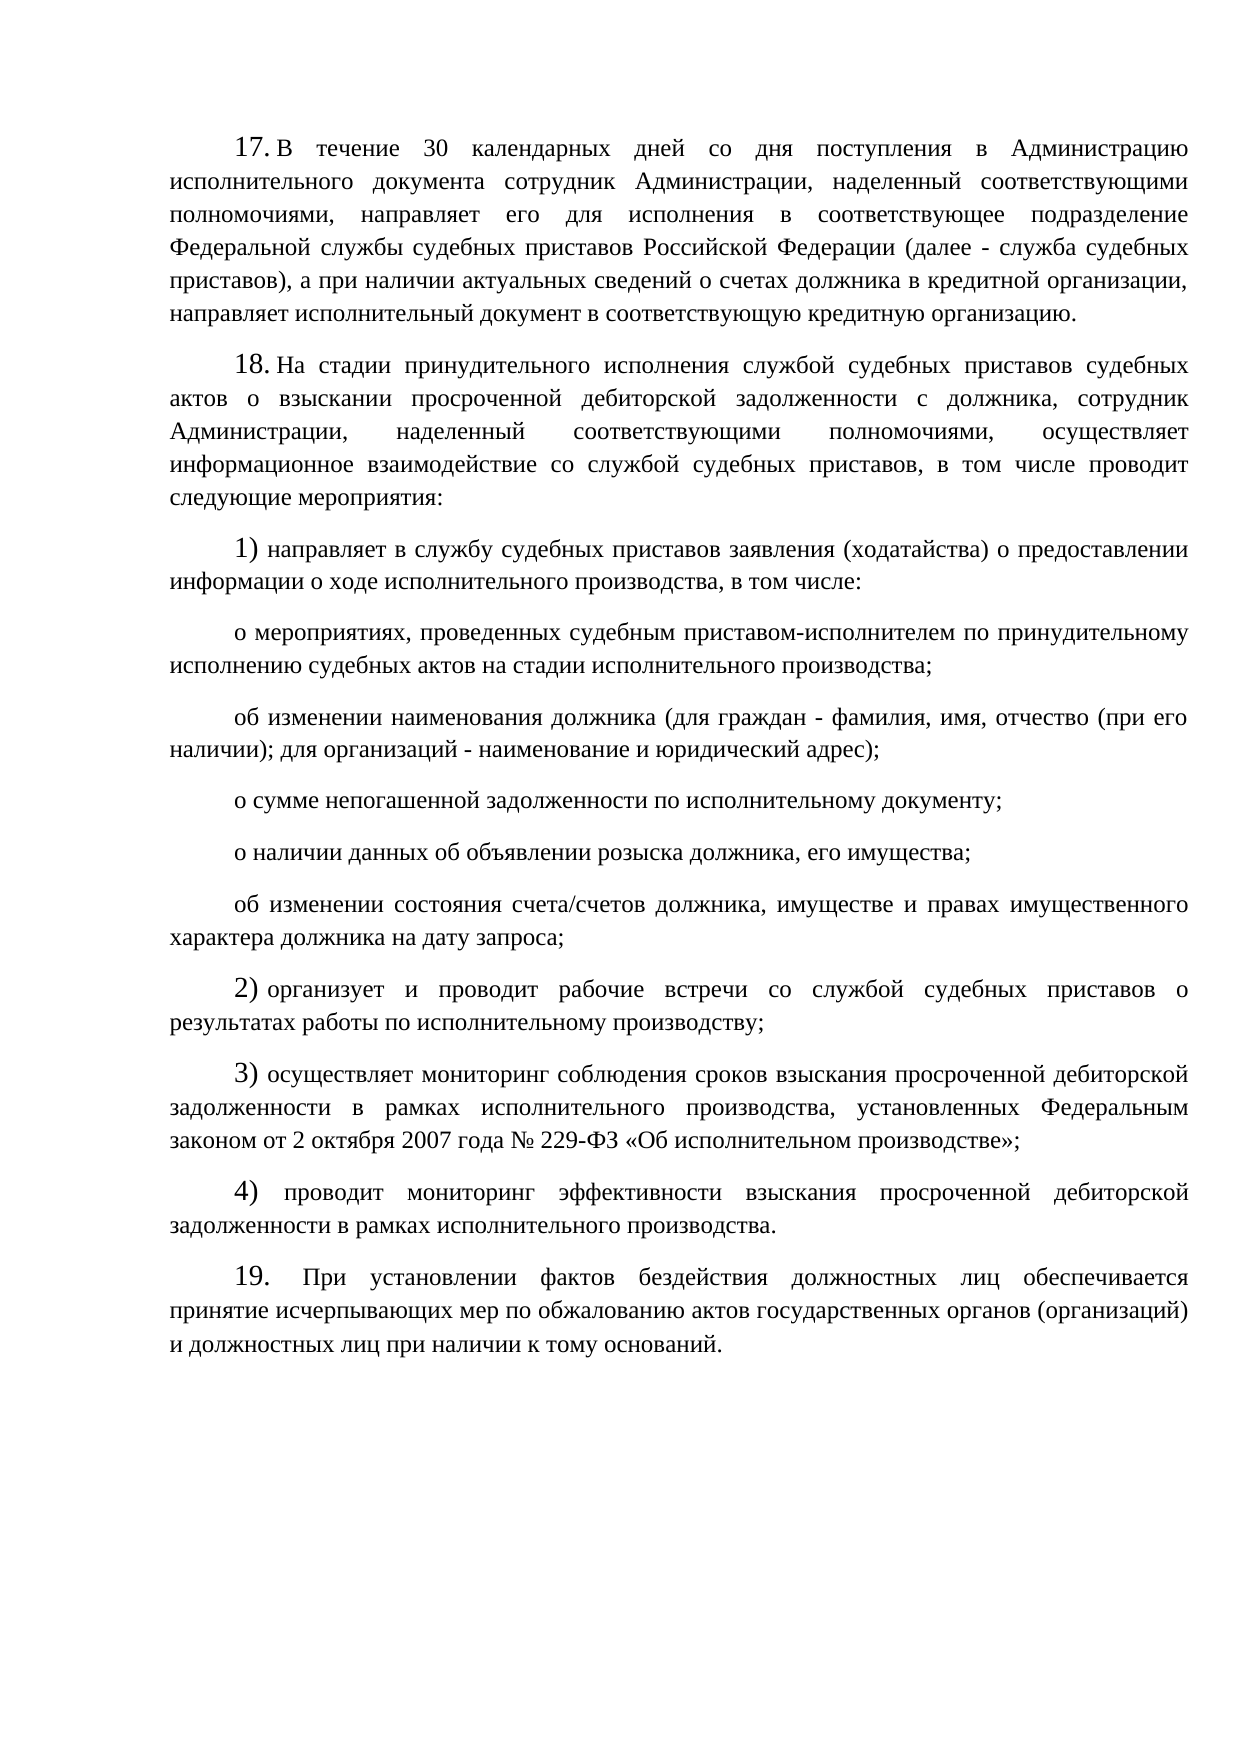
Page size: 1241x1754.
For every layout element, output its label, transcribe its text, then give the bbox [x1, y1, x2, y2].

list организует и проводит рабочие встречи со службой судебных приставов о результатах работы по исполнительному производству; [169, 971, 1189, 1037]
text об изменении состояния счета/счетов должника, имуществе и правах имущественного характера должника на дату запроса; [169, 886, 1189, 952]
list осуществляет мониторинг соблюдения сроков взыскания просроченной дебиторской задолженности в рамках исполнительного производства, установленных Федеральным законом от 2 октября 2007 года № 229-ФЗ «Об исполнительном производстве»; [169, 1056, 1189, 1155]
text об изменении наименования должника (для граждан - фамилия, имя, отчество (при его наличии); для организаций - наименование и юридический адрес); [169, 699, 1189, 764]
list В течение 30 календарных дней со дня поступления в Администрацию исполнительного документа сотрудник Администрации, наделенный соответствующими полномочиями, направляет его для исполнения в соответствующее подразделение Федеральной службы судебных приставов Российской Федерации (далее - служба судебных приставов), а при наличии актуальных сведений о счетах должника в кредитной организации, направляет исполнительный документ в соответствующую кредитную организацию. [169, 130, 1189, 328]
text о мероприятиях, проведенных судебным приставом-исполнителем по принудительному исполнению судебных актов на стадии исполнительного производства; [169, 614, 1189, 680]
list При установлении фактов бездействия должностных лиц обеспечивается принятие исчерпывающих мер по обжалованию актов государственных органов (организаций) и должностных лиц при наличии к тому оснований. [169, 1258, 1189, 1359]
text о наличии данных об объявлении розыска должника, его имущества; [169, 837, 1189, 866]
text о сумме непогашенной задолженности по исполнительному документу; [169, 785, 1189, 814]
list На стадии принудительного исполнения службой судебных приставов судебных актов о взыскании просроченной дебиторской задолженности с должника, сотрудник Администрации, наделенный соответствующими полномочиями, осуществляет информационное взаимодействие со службой судебных приставов, в том числе проводит следующие мероприятия: [169, 347, 1189, 512]
list направляет в службу судебных приставов заявления (ходатайства) о предоставлении информации о ходе исполнительного производства, в том числе: [169, 532, 1189, 596]
list проводит мониторинг эффективности взыскания просроченной дебиторской задолженности в рамках исполнительного производства. [169, 1174, 1189, 1240]
